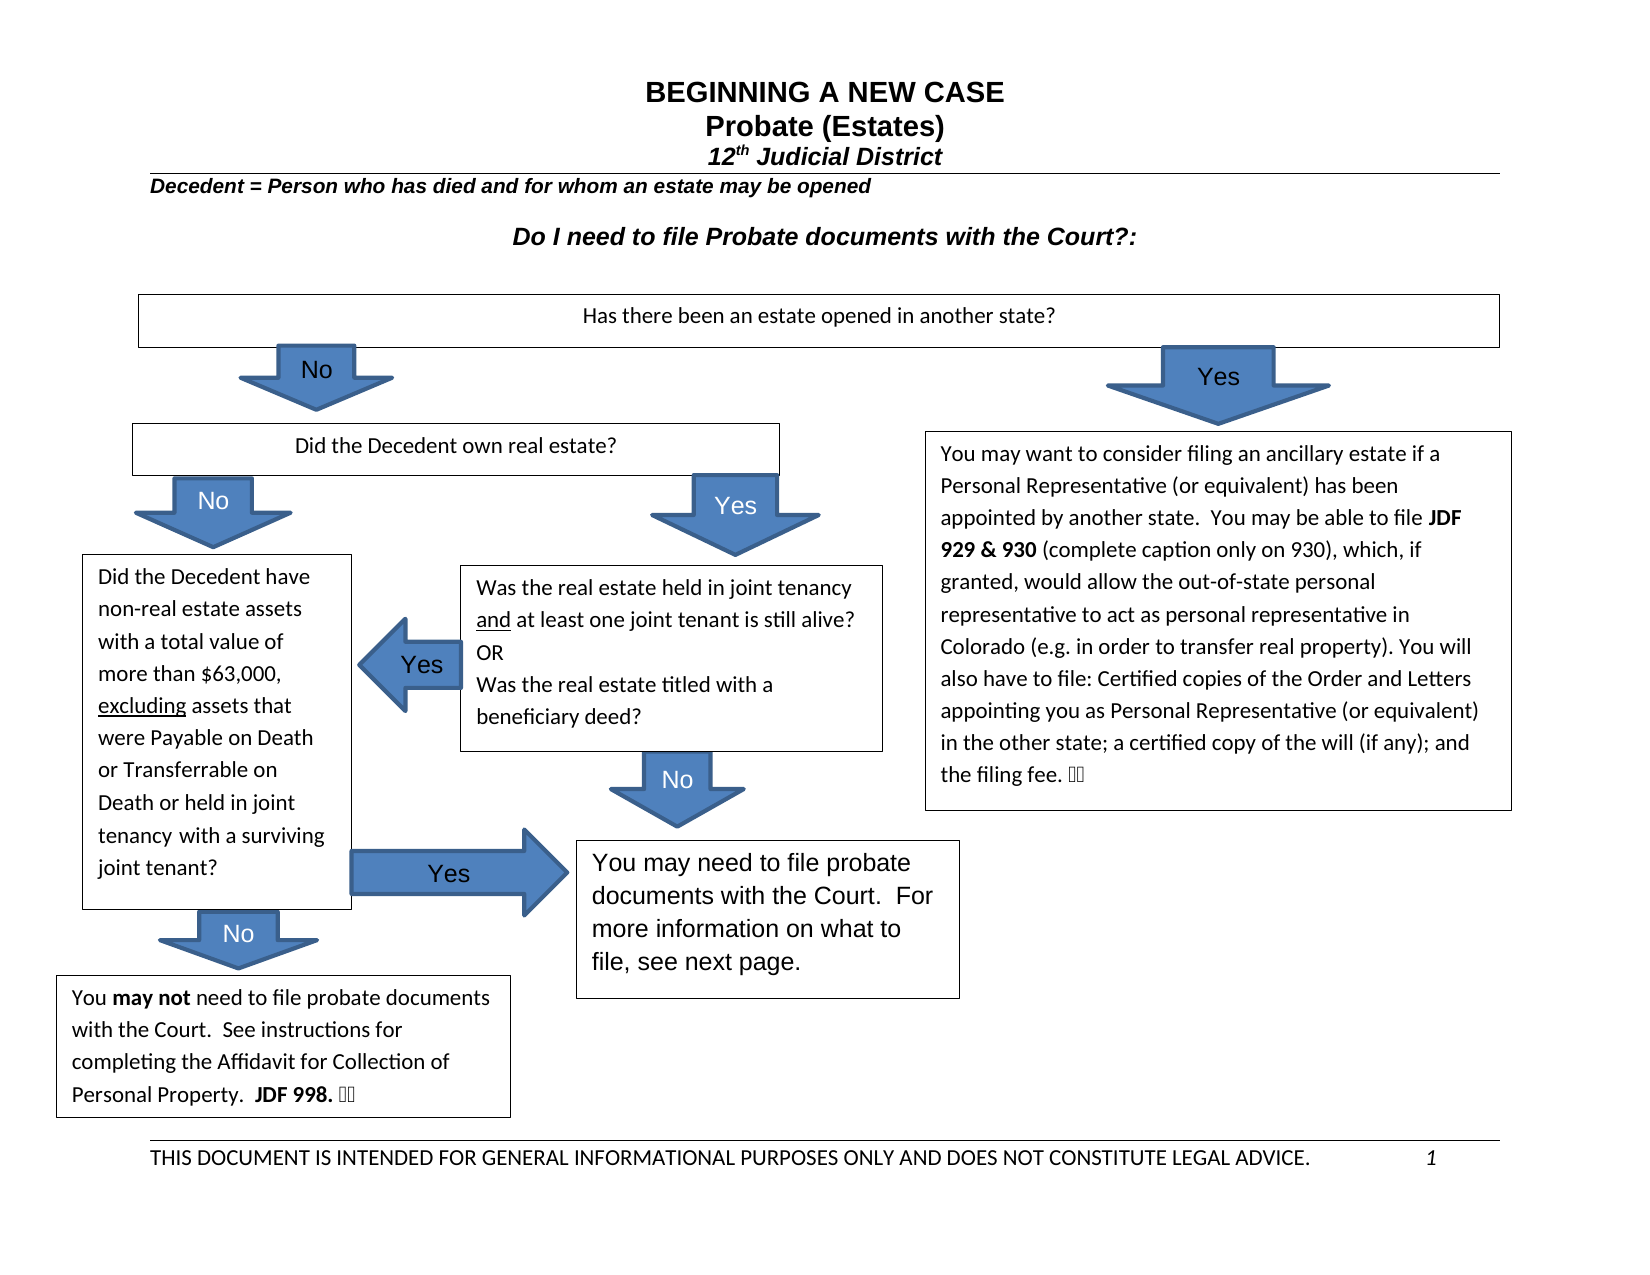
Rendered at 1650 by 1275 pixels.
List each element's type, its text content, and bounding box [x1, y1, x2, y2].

text Do I need to file Probate documents with the Court?: [150, 222, 1500, 251]
text Decedent = Person who has died and for whom an estate may be opened [150, 174, 1500, 198]
